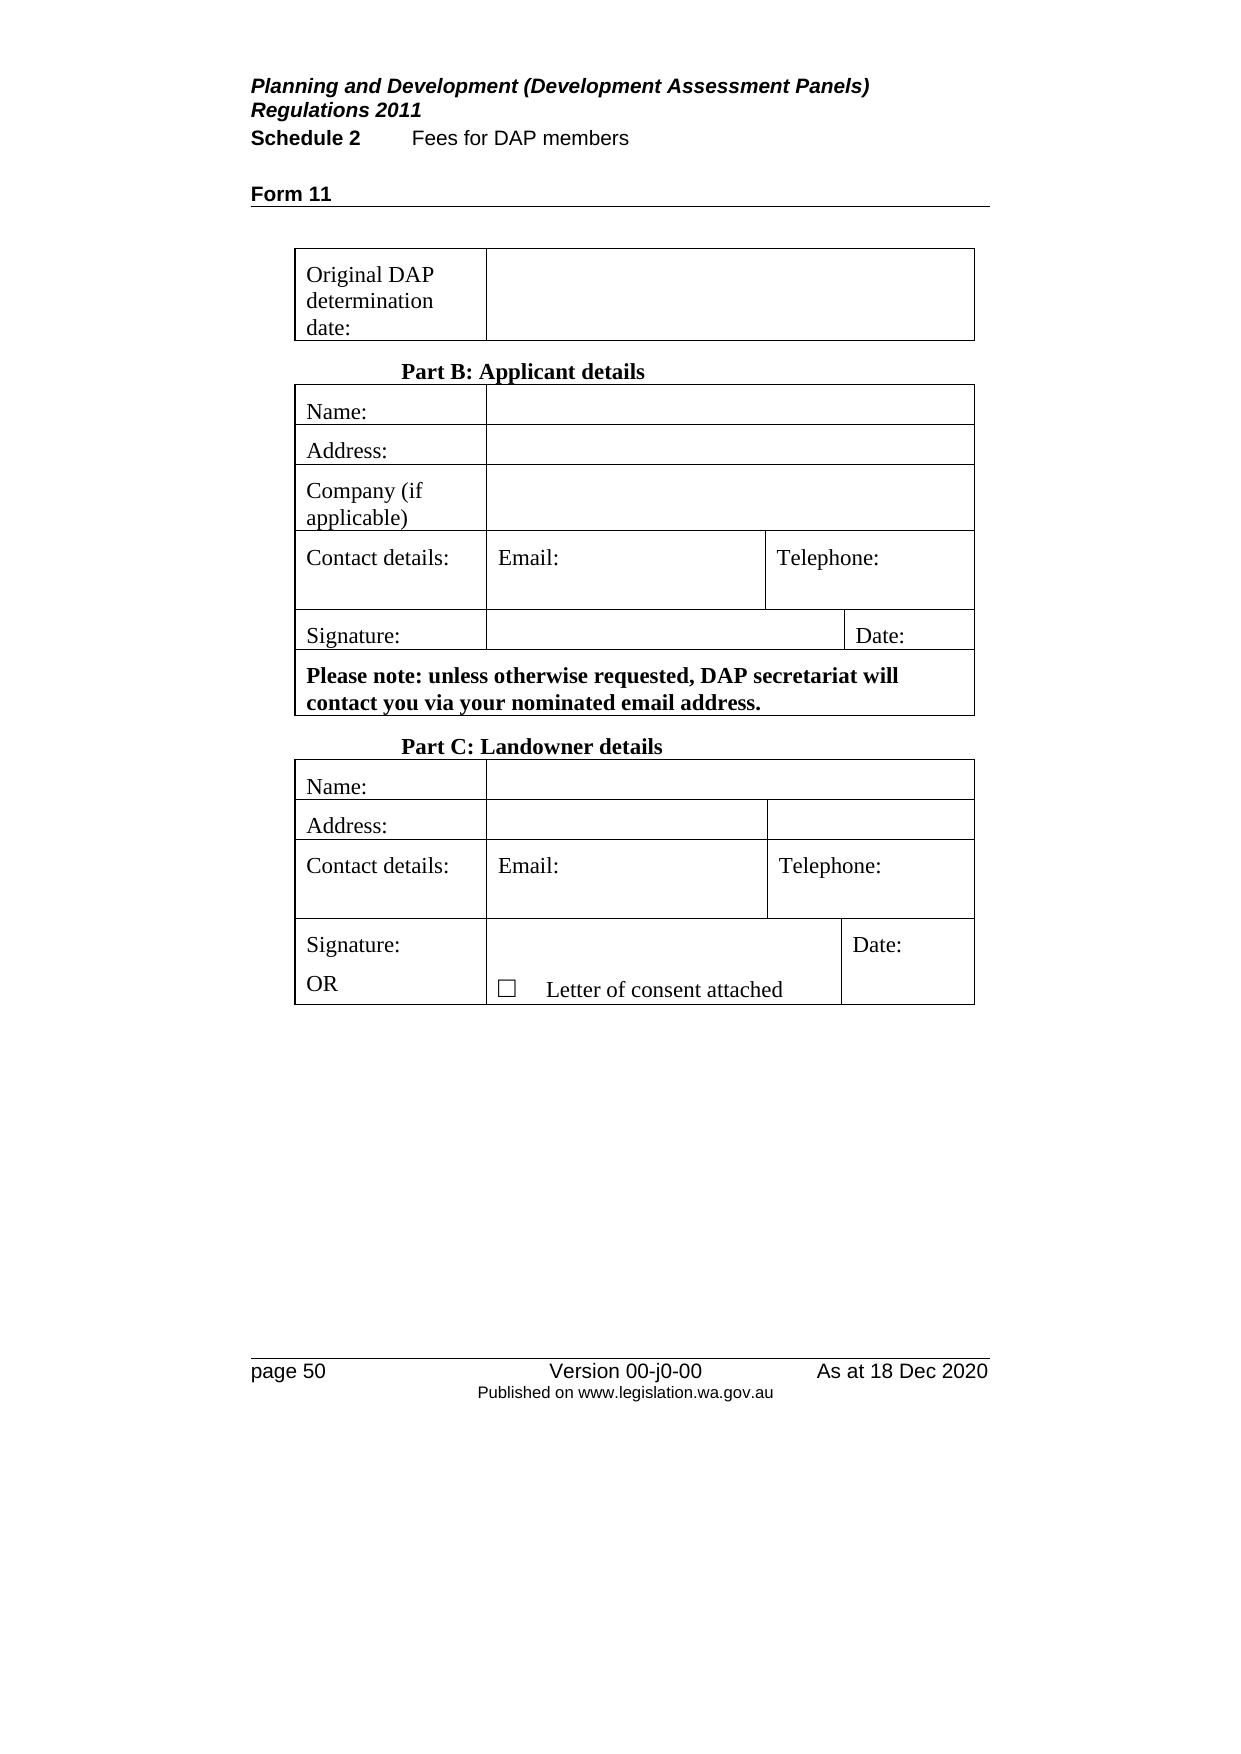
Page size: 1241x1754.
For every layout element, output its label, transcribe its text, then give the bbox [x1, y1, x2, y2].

table_cell [487, 249, 974, 340]
table_cell Address: [296, 425, 486, 464]
table_cell Please note: unless otherwise requested, DAP secretariat will contact you via your nominated email address. [296, 650, 974, 715]
table_cell Signature: OR [296, 919, 486, 1004]
table_cell Date: [842, 919, 974, 1004]
table_cell [487, 425, 974, 464]
table_cell Original DAP determination date: [296, 249, 486, 340]
table_cell [487, 465, 974, 530]
table_cell Contact details: [296, 531, 486, 609]
table_cell Signature: [296, 610, 486, 649]
table_cell Address: [296, 800, 486, 839]
table_cell Date: [845, 610, 974, 649]
table_header [487, 760, 974, 799]
table_cell [487, 610, 844, 649]
table_cell Contact details: [296, 840, 486, 918]
table_header Name: [296, 760, 486, 799]
table_cell Email: [487, 531, 765, 609]
table_cell [487, 800, 767, 839]
text Part C: Landowner details [342, 733, 990, 759]
table_cell Email: [487, 840, 767, 918]
text Part B: Applicant details [342, 358, 990, 384]
table_cell Company (if applicable) [296, 465, 486, 530]
table_cell □ Letter of consent attached [487, 919, 841, 1004]
table_cell Telephone: [768, 840, 974, 918]
table_cell Telephone: [766, 531, 974, 609]
table_cell [768, 800, 974, 839]
table_header Name: [296, 385, 486, 424]
table_header [487, 385, 974, 424]
